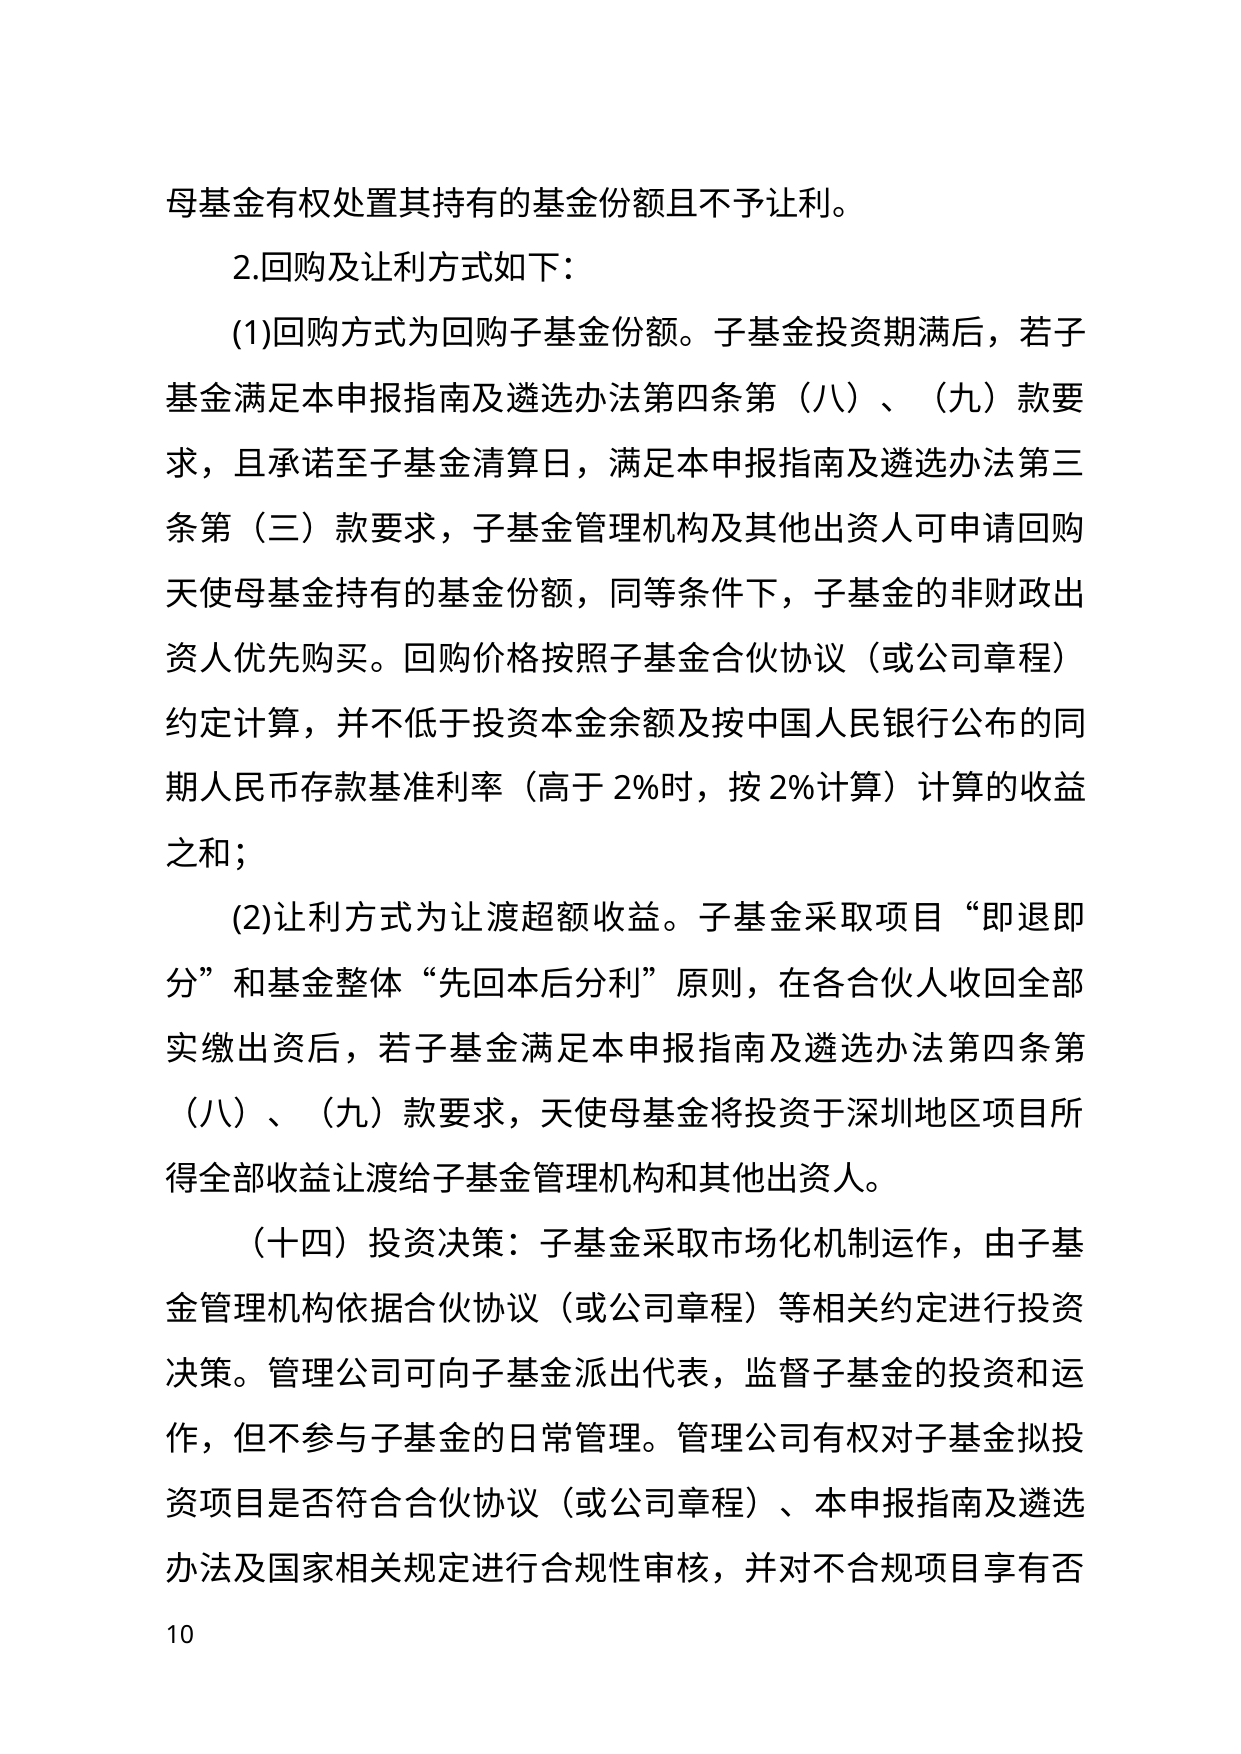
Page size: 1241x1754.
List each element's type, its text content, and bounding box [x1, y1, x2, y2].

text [165, 1208, 1087, 1598]
text 2.回购及让利方式如下： [165, 233, 1087, 298]
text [165, 168, 1087, 233]
text (1)回购方式为回购子基金份额。子基金投资期满后，若子基金满足本申报指南及遴选办法第四条第（八）、（九）款要求，且承诺至子基金清算日，满足本申报指南及遴选办法第三条第（三）款要求，子基金管理机构及其他出资人可申请回购天使母基金持有的基金份额，同等条件下，子基金的非财政出资人优先购买。回购价格按照子基金合伙协议（或公司章程）约定计算，并不低于投资本金余额及按中国人民银行公布的同期人民币存款基准利率（高于2%时，按2%计算）计算的收益之和； [165, 298, 1087, 883]
text (2)让利方式为让渡超额收益。子基金采取项目“即退即分”和基金整体“先回本后分利”原则，在各合伙人收回全部实缴出资后，若子基金满足本申报指南及遴选办法第四条第（八）、（九）款要求，天使母基金将投资于深圳地区项目所得全部收益让渡给子基金管理机构和其他出资人。 [165, 883, 1087, 1208]
